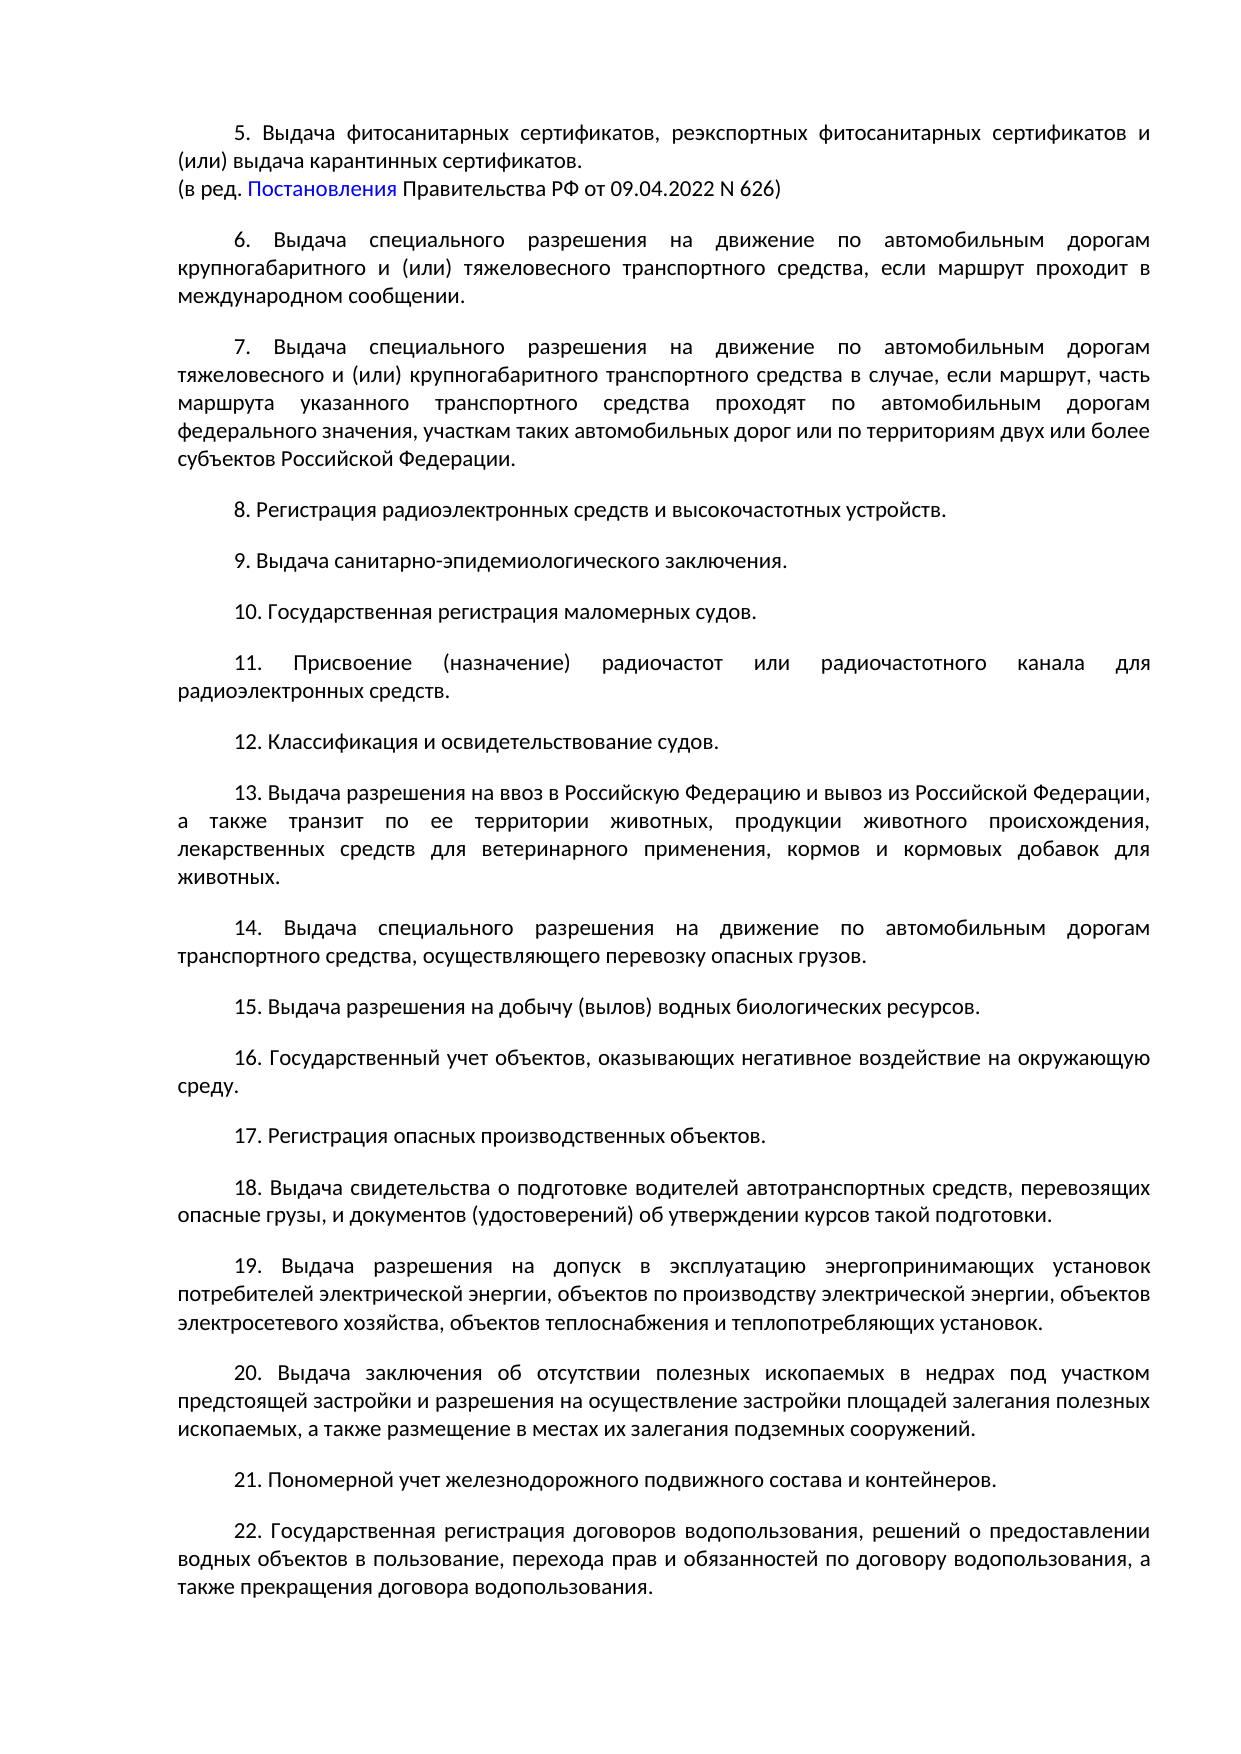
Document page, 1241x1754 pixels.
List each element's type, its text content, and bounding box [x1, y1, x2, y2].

text 19. Выдача разрешения на допуск в эксплуатацию энергопринимающих установок потребителей электрической энергии, объектов по производству электрической энергии, объектов электросетевого хозяйства, объектов теплоснабжения и теплопотребляющих установок. [177, 1252, 1152, 1336]
text 15. Выдача разрешения на добычу (вылов) водных биологических ресурсов. [177, 992, 1152, 1020]
text 21. Пономерной учет железнодорожного подвижного состава и контейнеров. [177, 1466, 1152, 1493]
text 9. Выдача санитарно-эпидемиологического заключения. [177, 546, 1152, 574]
text 22. Государственная регистрация договоров водопользования, решений о предоставлении водных объектов в пользование, перехода прав и обязанностей по договору водопользования, а также прекращения договора водопользования. [177, 1516, 1152, 1601]
text 16. Государственный учет объектов, оказывающих негативное воздействие на окружающую среду. [177, 1043, 1152, 1099]
text 11. Присвоение (назначение) радиочастот или радиочастотного канала для радиоэлектронных средств. [177, 648, 1152, 704]
text 20. Выдача заключения об отсутствии полезных ископаемых в недрах под участком предстоящей застройки и разрешения на осуществление застройки площадей залегания полезных ископаемых, а также размещение в местах их залегания подземных сооружений. [177, 1358, 1152, 1443]
text 8. Регистрация радиоэлектронных средств и высокочастотных устройств. [177, 495, 1152, 523]
text (в ред. Постановления Правительства РФ от 09.04.2022 N 626) [177, 174, 1152, 202]
text 10. Государственная регистрация маломерных судов. [177, 597, 1152, 625]
text 14. Выдача специального разрешения на движение по автомобильным дорогам транспортного средства, осуществляющего перевозку опасных грузов. [177, 913, 1152, 969]
text 7. Выдача специального разрешения на движение по автомобильным дорогам тяжеловесного и (или) крупногабаритного транспортного средства в случае, если маршрут, часть маршрута указанного транспортного средства проходят по автомобильным дорогам федерального значения, участкам таких автомобильных дорог или по территориям двух или более субъектов Российской Федерации. [177, 332, 1152, 472]
text 12. Классификация и освидетельствование судов. [177, 727, 1152, 755]
text 18. Выдача свидетельства о подготовке водителей автотранспортных средств, перевозящих опасные грузы, и документов (удостоверений) об утверждении курсов такой подготовки. [177, 1173, 1152, 1229]
text 17. Регистрация опасных производственных объектов. [177, 1122, 1152, 1150]
text 13. Выдача разрешения на ввоз в Российскую Федерацию и вывоз из Российской Федерации, а также транзит по ее территории животных, продукции животного происхождения, лекарственных средств для ветеринарного применения, кормов и кормовых добавок для животных. [177, 778, 1152, 890]
text 6. Выдача специального разрешения на движение по автомобильным дорогам крупногабаритного и (или) тяжеловесного транспортного средства, если маршрут проходит в международном сообщении. [177, 225, 1152, 309]
text 5. Выдача фитосанитарных сертификатов, реэкспортных фитосанитарных сертификатов и (или) выдача карантинных сертификатов. [177, 118, 1152, 174]
